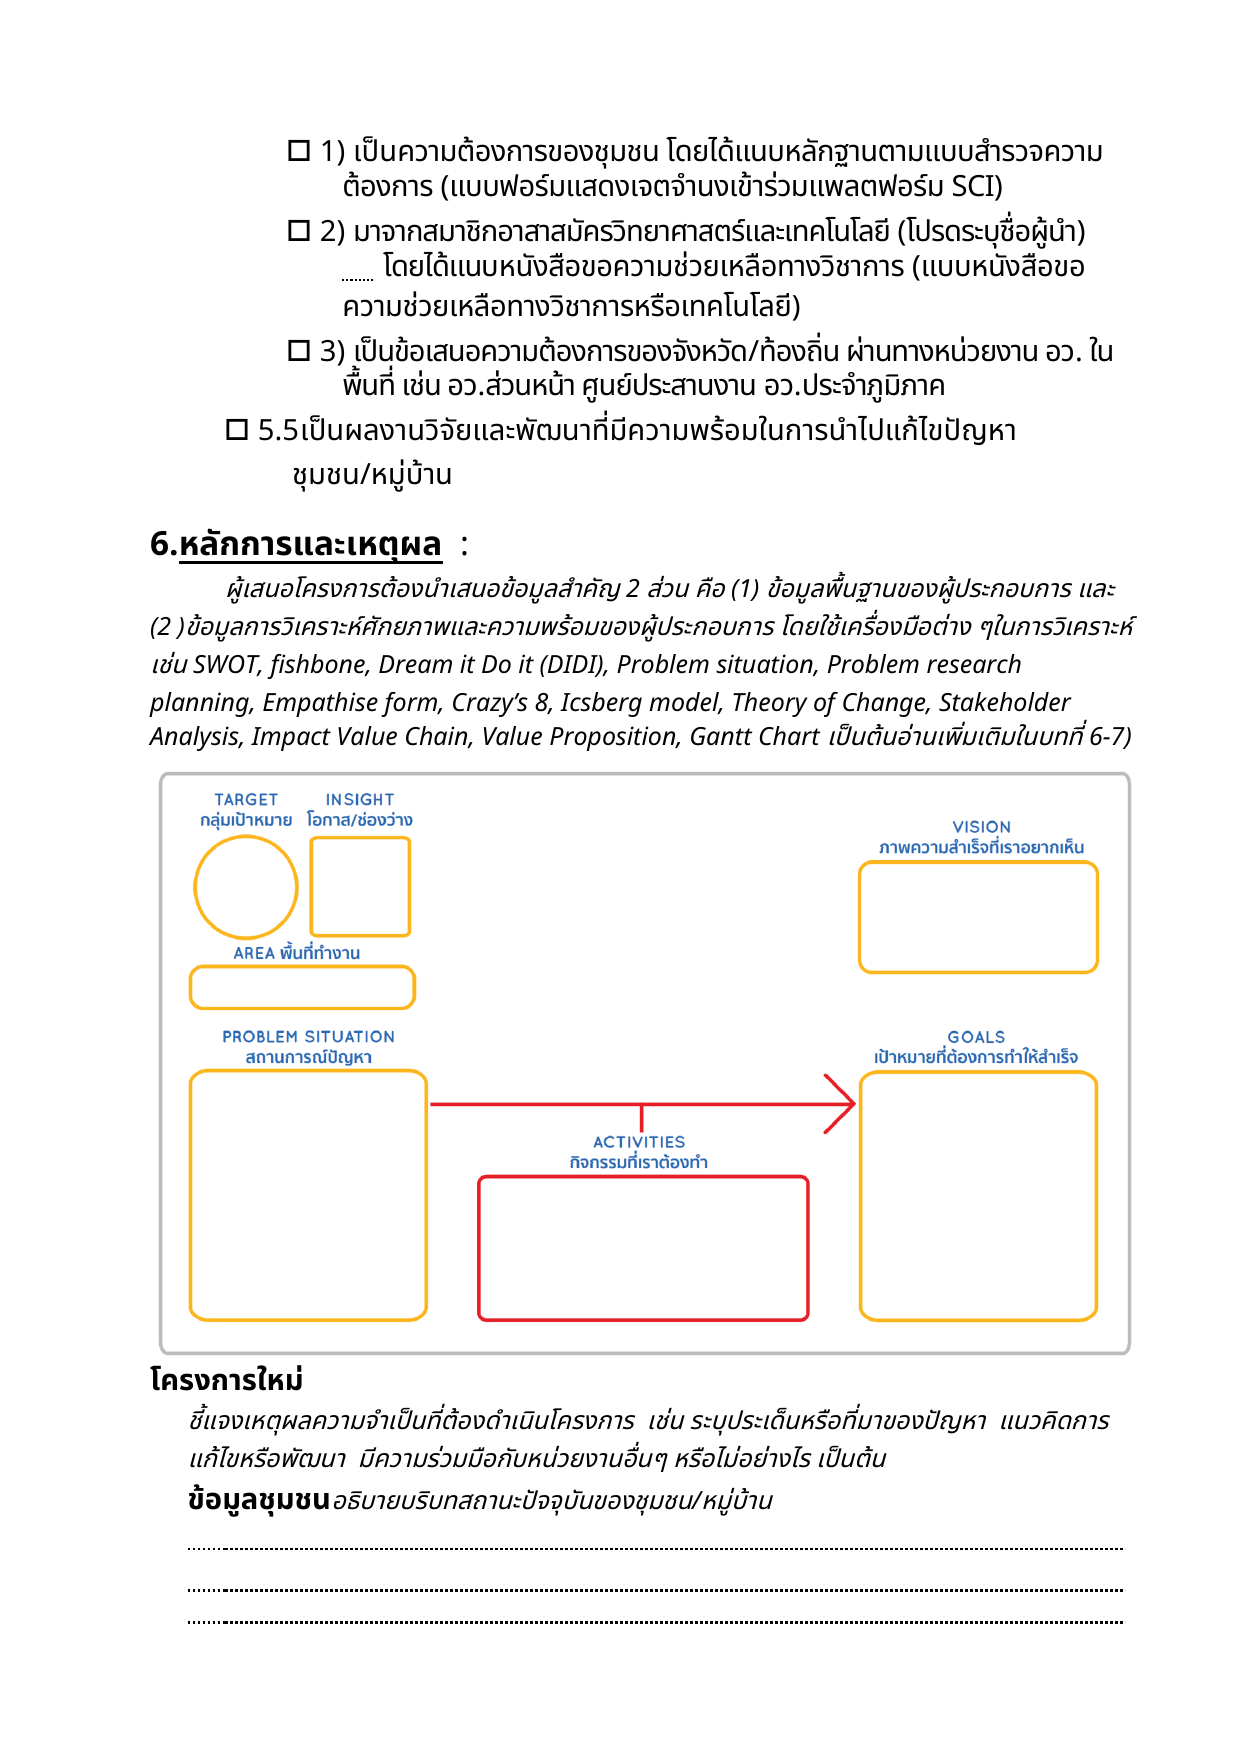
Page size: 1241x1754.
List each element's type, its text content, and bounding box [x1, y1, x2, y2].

text 2) มาจากสมาชิกอาสาสมัครวิทยาศาสตร์และเทคโนโลยี (โปรดระบุชื่อผู้นำ) .โดยได้แนบหนังสือขอความช่วยเหลือทางวิชาการ (แบบหนังสือขอความช่วยเหลือทางวิชาการหรือเทคโนโลยี) [286, 209, 1137, 329]
text 1) เป็นความต้องการของชุมชน โดยได้แนบหลักฐานตามแบบสำรวจความต้องการ (แบบฟอร์มแสดงเจตจำนงเข้าร่วมแพลตฟอร์ม SCI) [286, 130, 1137, 209]
text ข้อมูลชุมชนอธิบายบริบทสถานะปัจจุบันของชุมชน/หมู่บ้าน [187, 1479, 1137, 1523]
text 3) เป็นข้อเสนอความต้องการของจังหวัด/ท้องถิ่น ผ่านทางหน่วยงาน อว. ในพื้นที่ เช่น อว.ส่วนหน้า ศูนย์ประสานงาน อว.ประจำภูมิภาค [286, 329, 1137, 409]
text โครงการใหม่ [150, 1360, 1137, 1403]
text 6.หลักการและเหตุผล : [150, 520, 1137, 571]
text ผู้เสนอโครงการต้องนำเสนอข้อมูลสำคัญ 2 ส่วน คือ (1) ข้อมูลพื้นฐานของผู้ประกอบการ และ (2 )ข้อมูลการวิเคราะห์ศักยภาพและความพร้อมของผู้ประกอบการ โดยใช้เครื่องมือต่าง ๆในการวิเคราะห์ เช่น SWOT, fishbone, Dream it Do it (DIDI), Problem situation, Problem research planning, Empathise form, Crazy’s 8, Icsberg model, Theory of Change, Stakeholder Analysis, Impact Value Chain, Value Proposition, Gantt Chart เป็นต้นอ่านเพิ่มเติมในบทที่ 6-7) [150, 571, 1137, 756]
text 5.5 เป็นผลงานวิจัยและพัฒนาที่มีความพร้อมในการนำไปแก้ไขปัญหาชุมชน/หมู่บ้าน [224, 409, 1137, 497]
picture [150, 756, 1137, 1360]
text ชี้แจงเหตุผลความจำเป็นที่ต้องดำเนินโครงการ เช่น ระบุประเด็นหรือที่มาของปัญหา แนวคิดการแก้ไขหรือพัฒนา มีความร่วมมือกับหน่วยงานอื่นๆ หรือไม่อย่างไร เป็นต้น [187, 1403, 1137, 1479]
